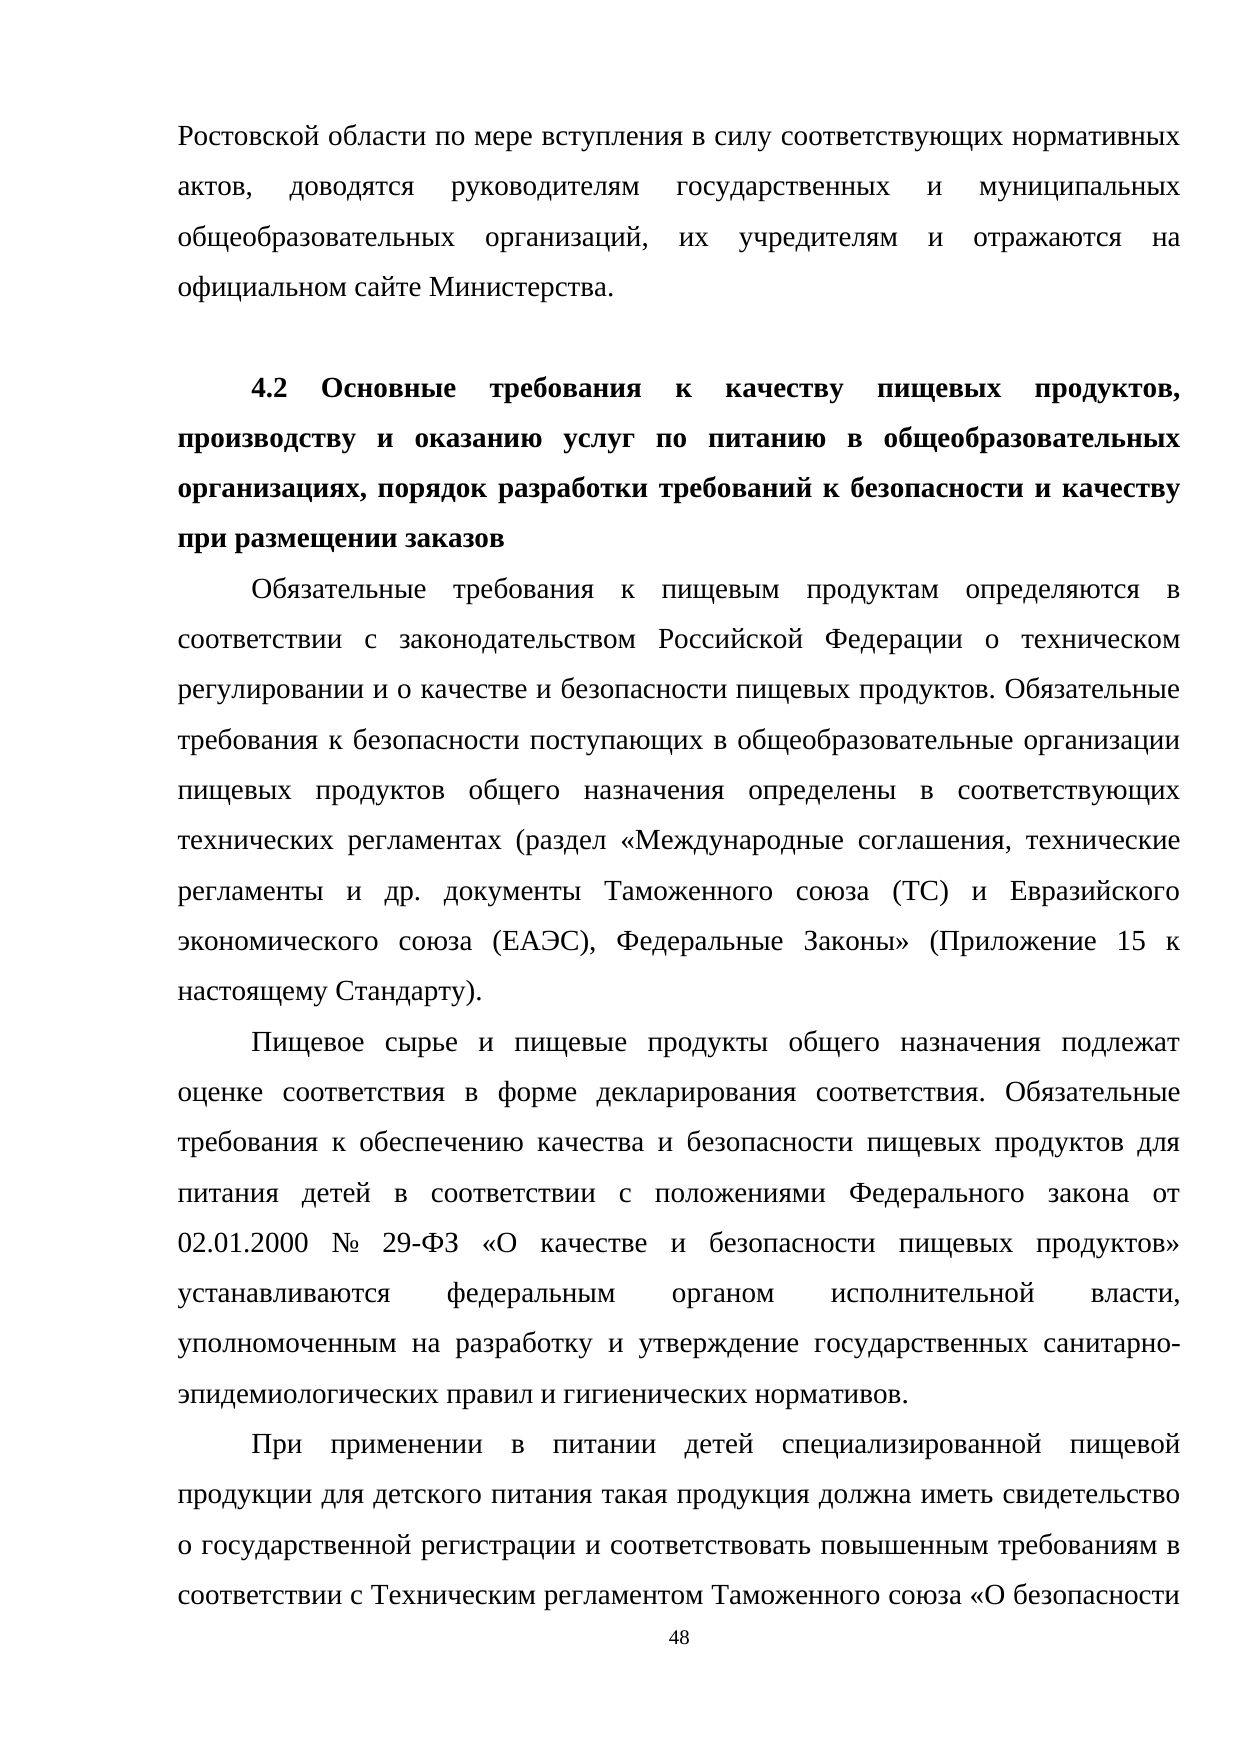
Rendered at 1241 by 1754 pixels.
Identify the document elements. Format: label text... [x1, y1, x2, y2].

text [177, 1426, 1181, 1611]
text Обязательные требования к пищевым продуктам определяются в соответствии с законодательством Российской Федерации о техническом регулировании и о качестве и безопасности пищевых продуктов. Обязательные требования к безопасности поступающих в общеобразовательные организации пищевых продуктов общего назначения определены в соответствующих технических регламентах (раздел «Международные соглашения, технические регламенты и др. документы Таможенного союза (ТС) и Евразийского экономического союза (ЕАЭС), Федеральные Законы» (Приложение 15 к настоящему Стандарту). [177, 571, 1181, 1007]
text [177, 118, 1181, 303]
text Пищевое сырье и пищевые продукты общего назначения подлежат оценке соответствия в форме декларирования соответствия. Обязательные требования к обеспечению качества и безопасности пищевых продуктов для питания детей в соответствии с положениями Федерального закона от 02.01.2000 № 29-ФЗ «О качестве и безопасности пищевых продуктов» устанавливаются федеральным органом исполнительной власти, уполномоченным на разработку и утверждение государственных санитарно-эпидемиологических правил и гигиенических нормативов. [177, 1024, 1181, 1409]
text 4.2 Основные требования к качеству пищевых продуктов, производству и оказанию услуг по питанию в общеобразовательных организациях, порядок разработки требований к безопасности и качеству при размещении заказов [177, 370, 1181, 554]
